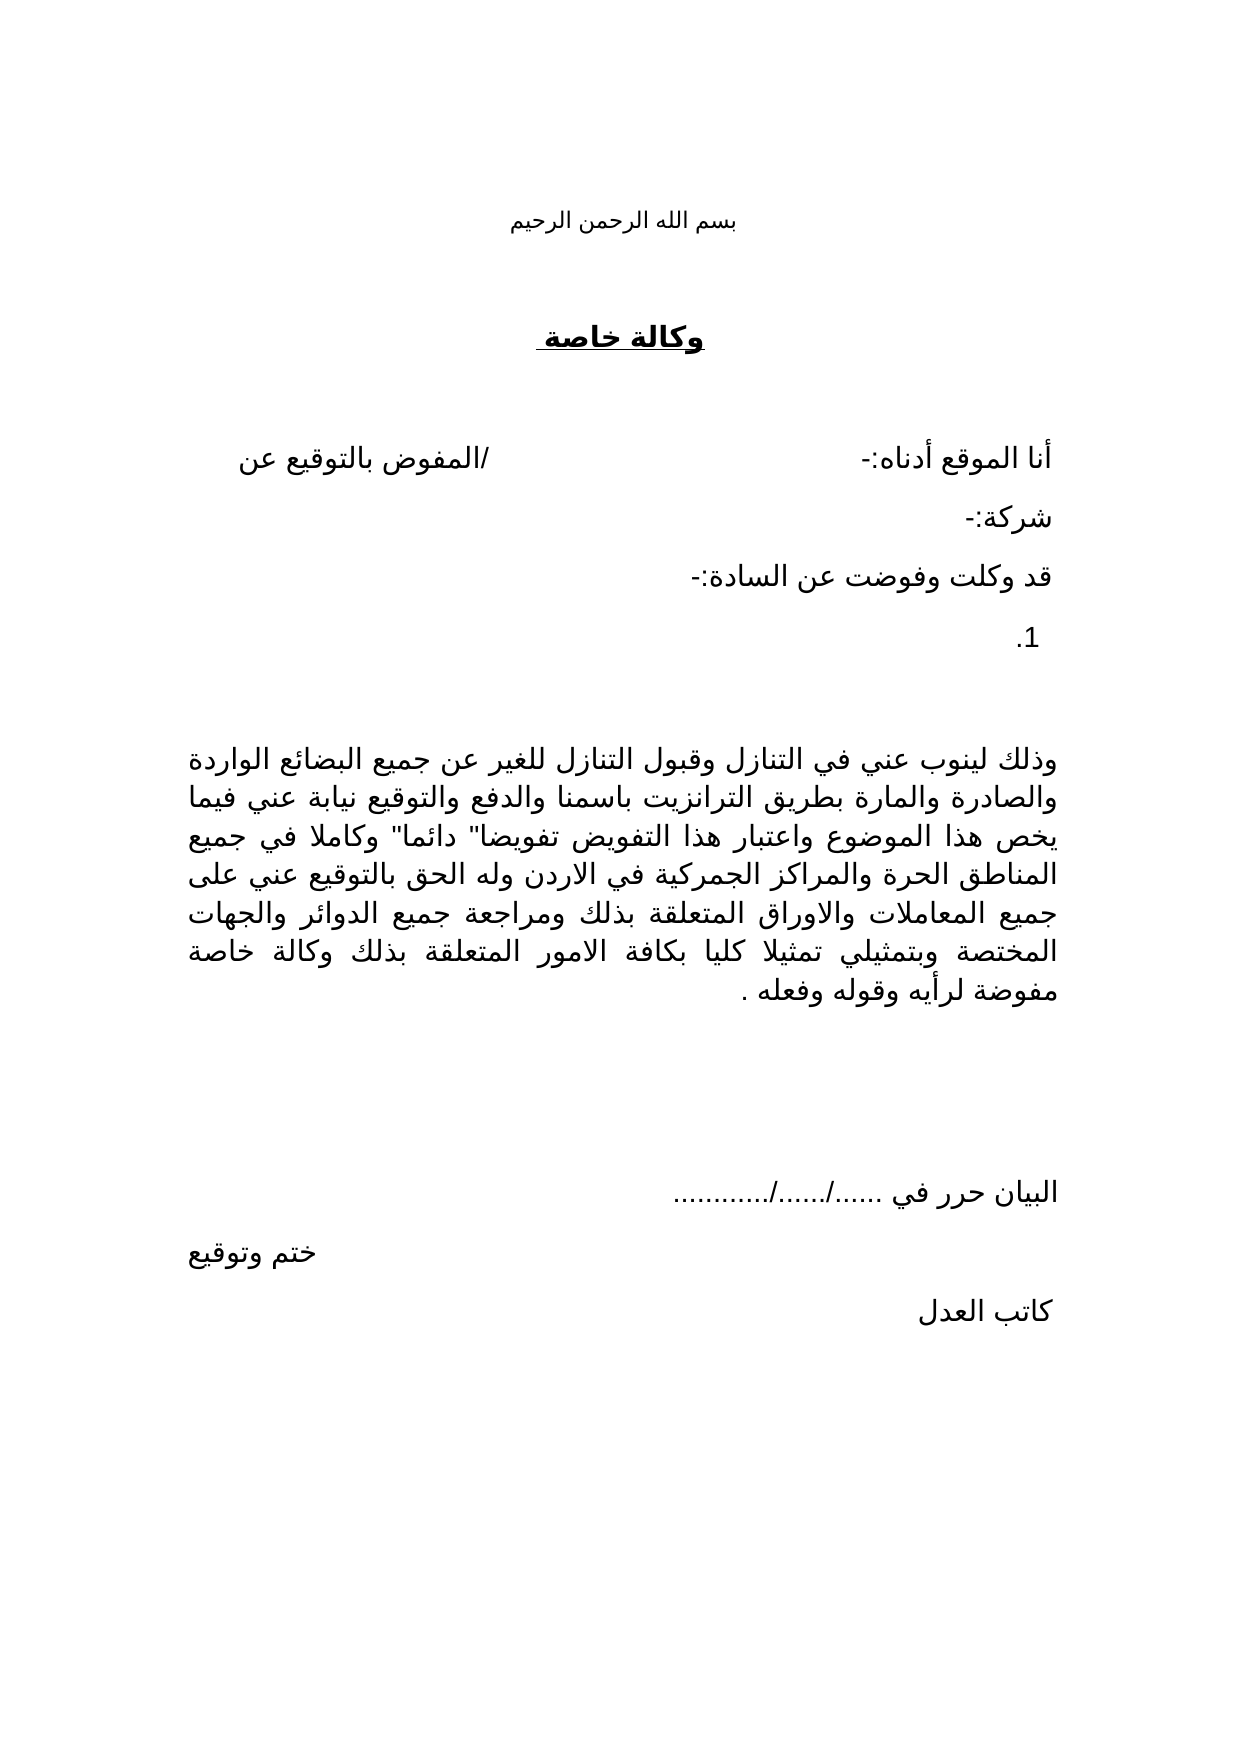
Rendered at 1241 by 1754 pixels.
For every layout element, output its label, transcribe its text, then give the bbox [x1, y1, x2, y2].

text قد وكلت وفوضت عن السادة:- [187, 559, 1053, 593]
text وكالة خاصة [187, 319, 1053, 353]
text أنا الموقع أدناه:- /المفوض بالتوقيع عن [187, 441, 1053, 474]
text شركة:- [187, 500, 1053, 534]
text كاتب العدل [187, 1294, 1053, 1327]
list البيان حرر في ....../....../............ [187, 1175, 1059, 1209]
list وذلك لينوب عني في التنازل وقبول التنازل للغير عن جميع البضائع الواردة والصادرة والمارة بطريق الترانزيت باسمنا والدفع والتوقيع نيابة عني فيما يخص هذا الموضوع واعتبار هذا التفويض تفويضا" دائما" وكاملا في جميع المناطق الحرة والمراكز الجمركية في الاردن وله الحق بالتوقيع عني على جميع المعاملات والاوراق المتعلقة بذلك ومراجعة جميع الدوائر والجهات المختصة وبتمثيلي تمثيلا كليا بكافة الامور المتعلقة بذلك وكالة خاصة مفوضة لرأيه وقوله وفعله . [187, 742, 1059, 1006]
text بسم الله الرحمن الرحيم [187, 207, 1053, 233]
text ختم وتوقيع [187, 1234, 1053, 1268]
